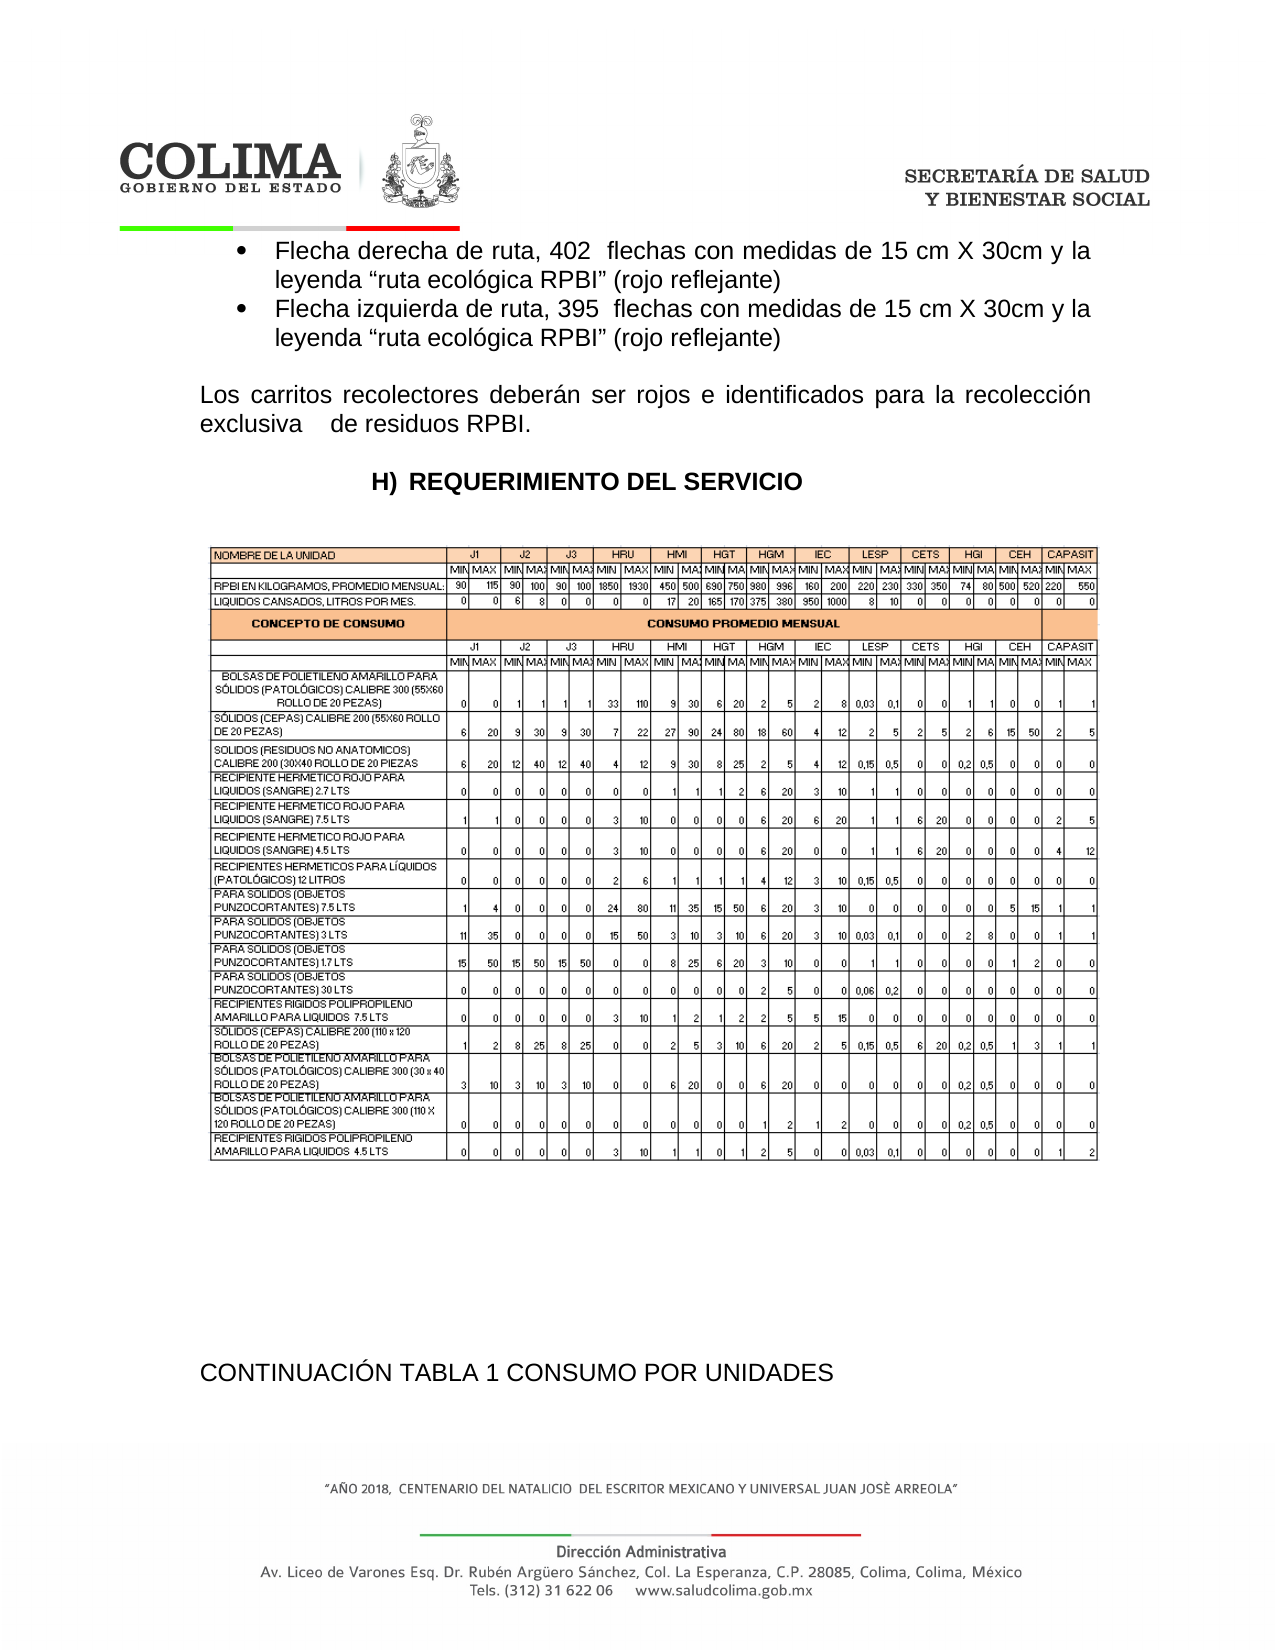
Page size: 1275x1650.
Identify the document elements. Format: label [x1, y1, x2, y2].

picture [207, 545, 1100, 1161]
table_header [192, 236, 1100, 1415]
picture [3, 29, 1267, 255]
picture [1, 1443, 1275, 1650]
